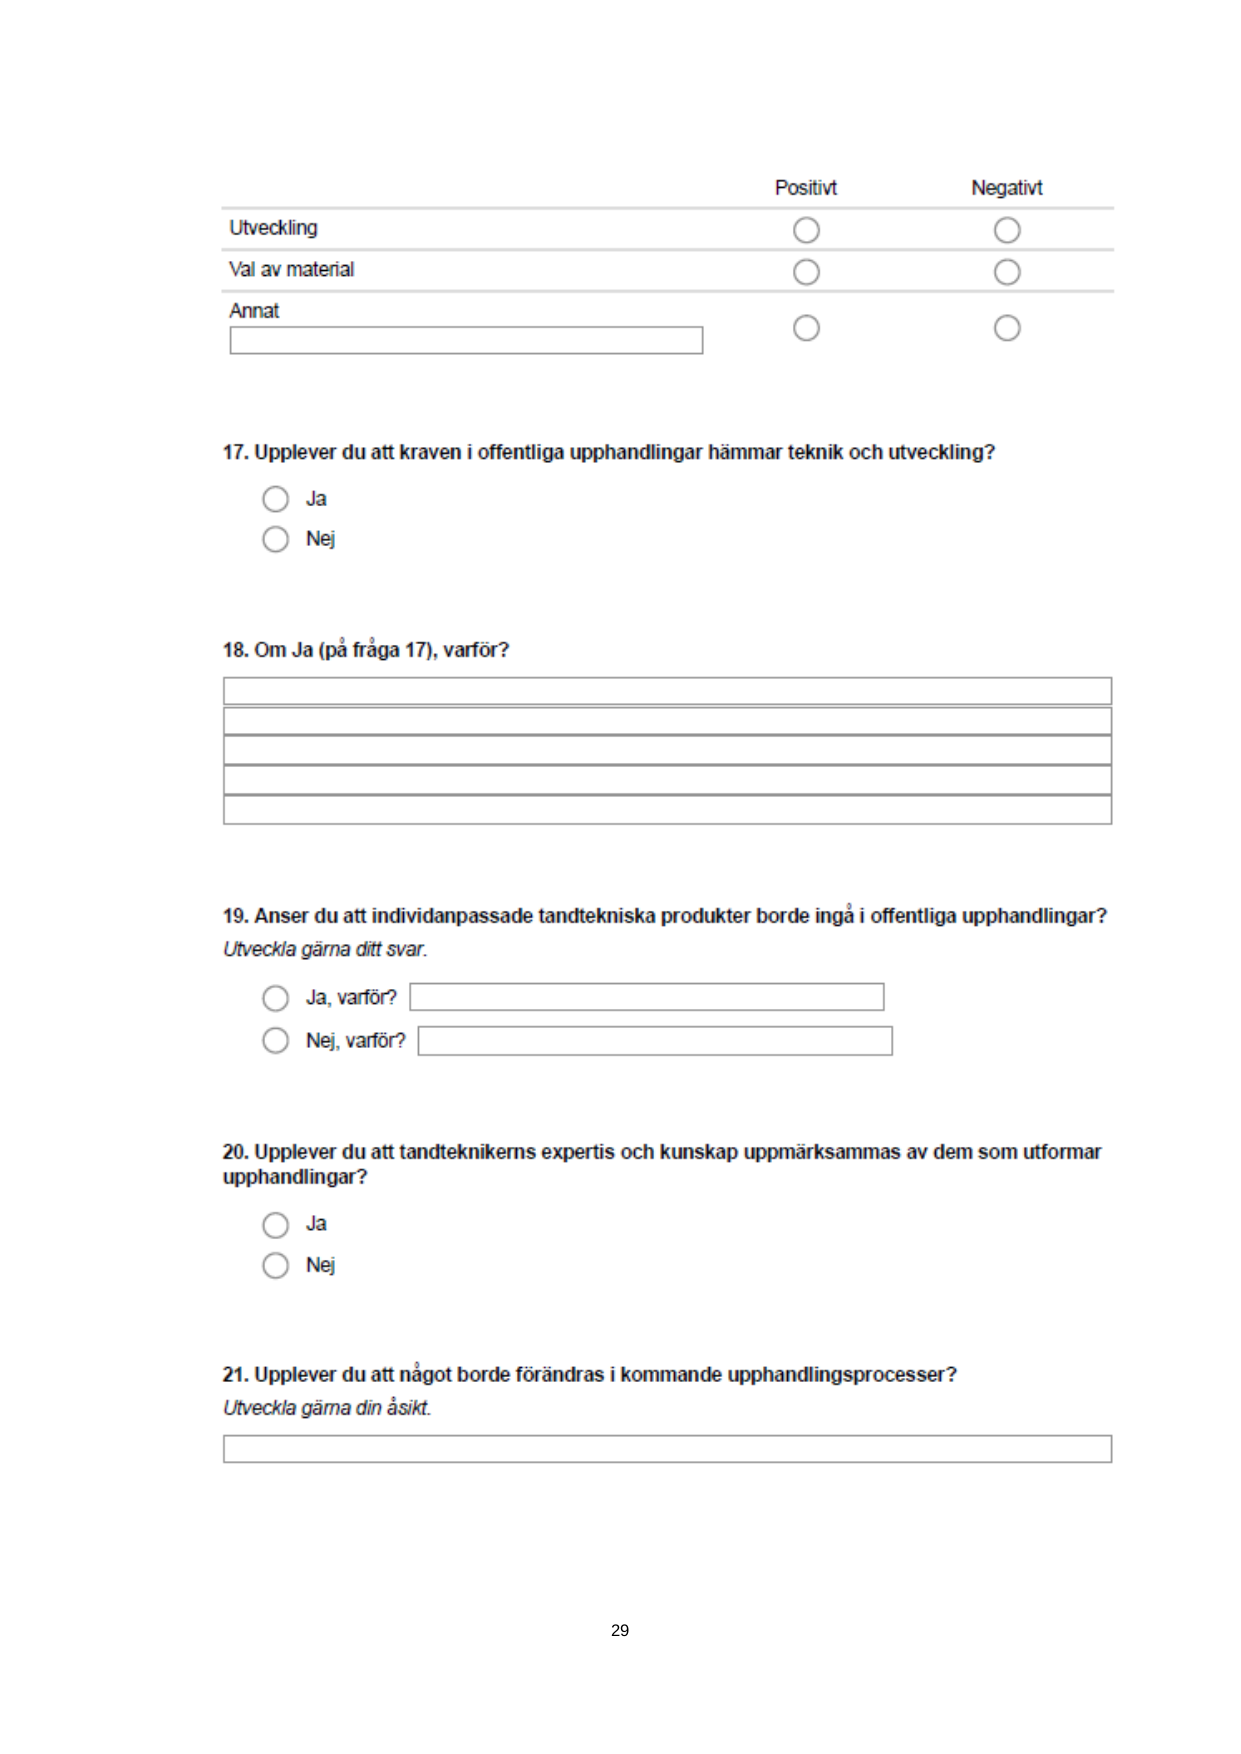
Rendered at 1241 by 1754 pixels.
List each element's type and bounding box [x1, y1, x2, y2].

picture [147, 147, 1166, 1495]
